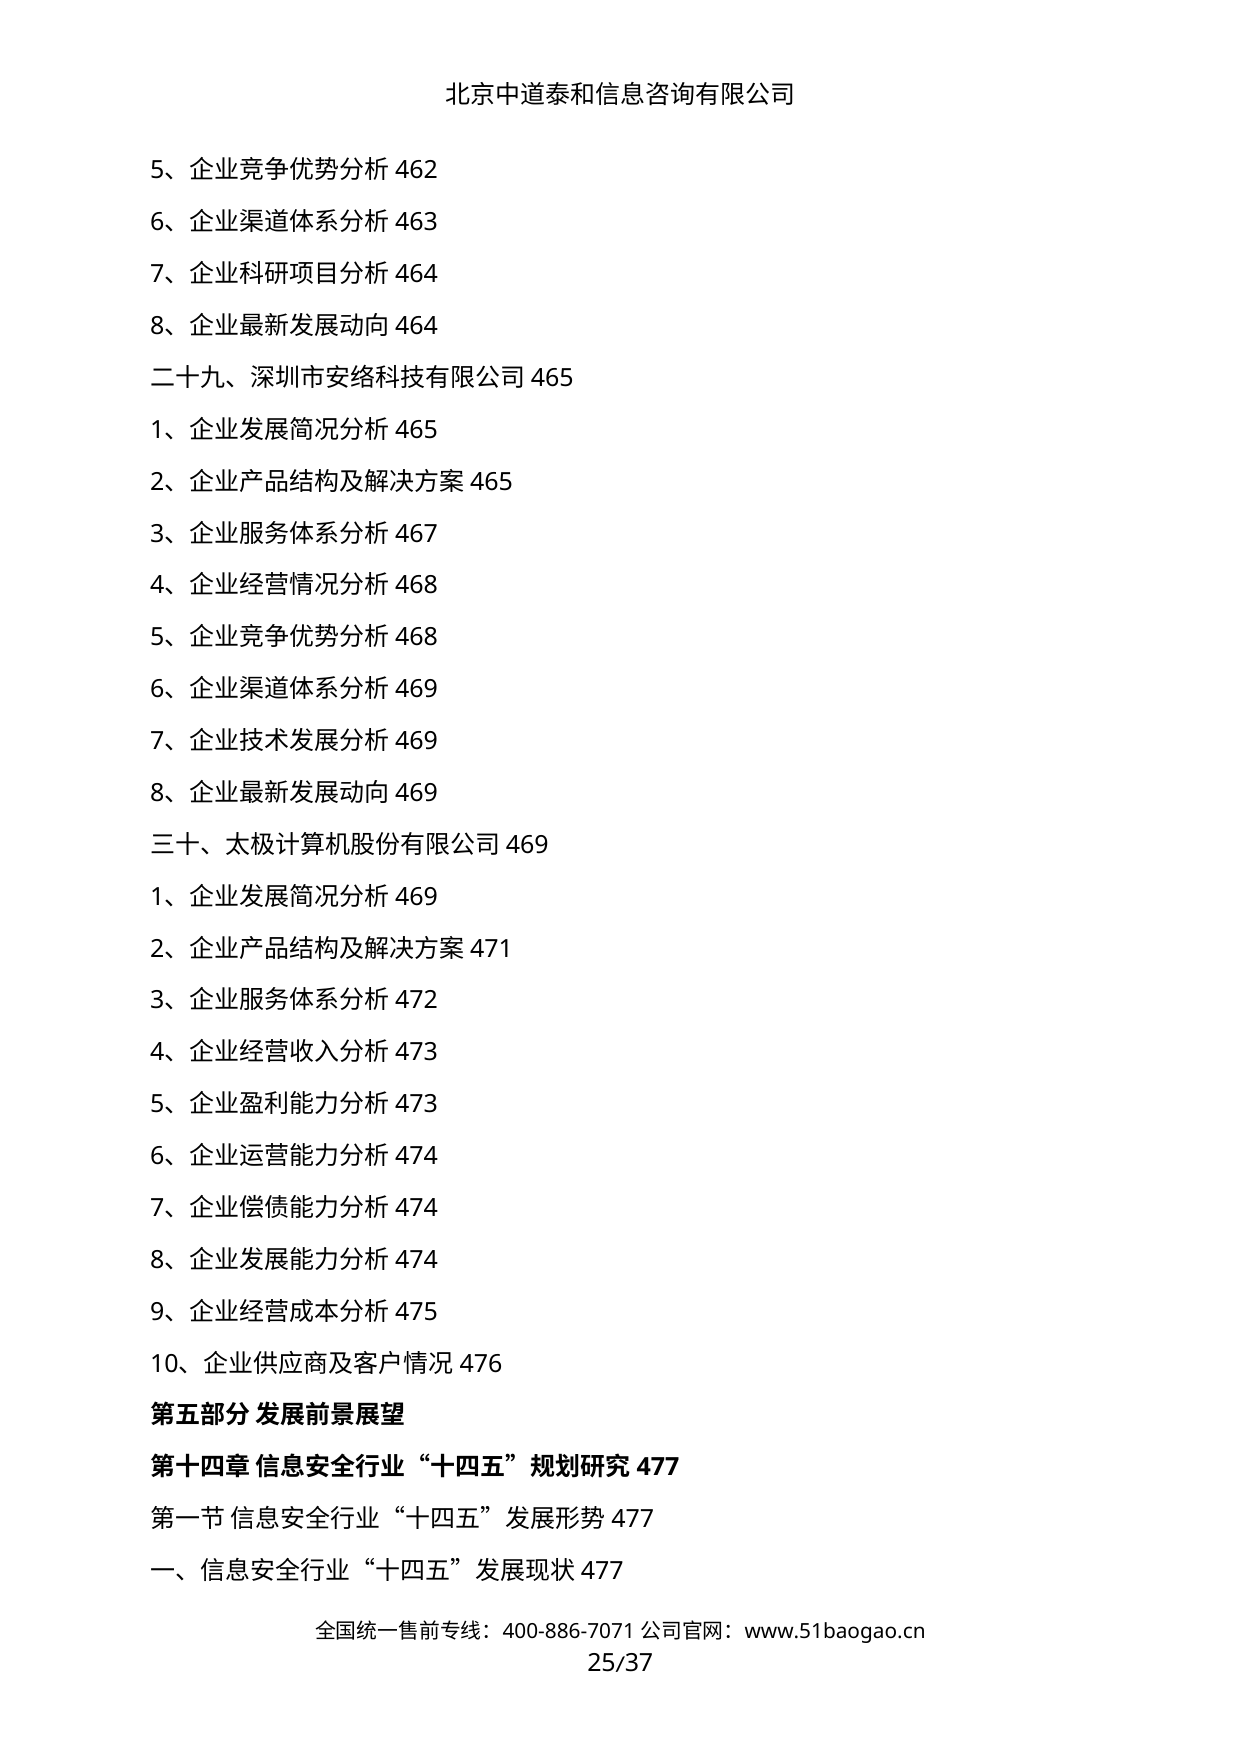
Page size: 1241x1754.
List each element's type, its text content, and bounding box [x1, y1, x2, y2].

text 3、企业服务体系分析 472 [150, 980, 1090, 1016]
text 8、企业发展能力分析 474 [150, 1239, 1090, 1276]
text 5、企业竞争优势分析 468 [150, 617, 1090, 653]
text 4、企业经营情况分析 468 [150, 565, 1090, 601]
text 8、企业最新发展动向 469 [150, 772, 1090, 809]
text 10、企业供应商及客户情况 476 [150, 1343, 1090, 1379]
text 8、企业最新发展动向 464 [150, 306, 1090, 342]
text 二十九、深圳市安络科技有限公司 465 [150, 357, 1090, 394]
text 3、企业服务体系分析 467 [150, 513, 1090, 549]
text 5、企业竞争优势分析 462 [150, 150, 1090, 186]
text 1、企业发展简况分析 465 [150, 409, 1090, 446]
text 9、企业经营成本分析 475 [150, 1291, 1090, 1327]
text 5、企业盈利能力分析 473 [150, 1084, 1090, 1120]
text 2、企业产品结构及解决方案 465 [150, 461, 1090, 497]
text 7、企业偿债能力分析 474 [150, 1187, 1090, 1224]
text 7、企业科研项目分析 464 [150, 254, 1090, 290]
text 1、企业发展简况分析 469 [150, 876, 1090, 912]
text 6、企业渠道体系分析 469 [150, 669, 1090, 705]
text 三十、太极计算机股份有限公司 469 [150, 824, 1090, 861]
text 4、企业经营收入分析 473 [150, 1032, 1090, 1068]
text 7、企业技术发展分析 469 [150, 721, 1090, 757]
text 第一节 信息安全行业“十四五”发展形势 477 [150, 1499, 1090, 1535]
text 6、企业渠道体系分析 463 [150, 202, 1090, 238]
text 2、企业产品结构及解决方案 471 [150, 928, 1090, 964]
text 6、企业运营能力分析 474 [150, 1136, 1090, 1172]
text 第十四章 信息安全行业“十四五”规划研究 477 [150, 1447, 1090, 1483]
text 第五部分 发展前景展望 [150, 1395, 1090, 1431]
text 一、信息安全行业“十四五”发展现状 477 [150, 1551, 1090, 1587]
